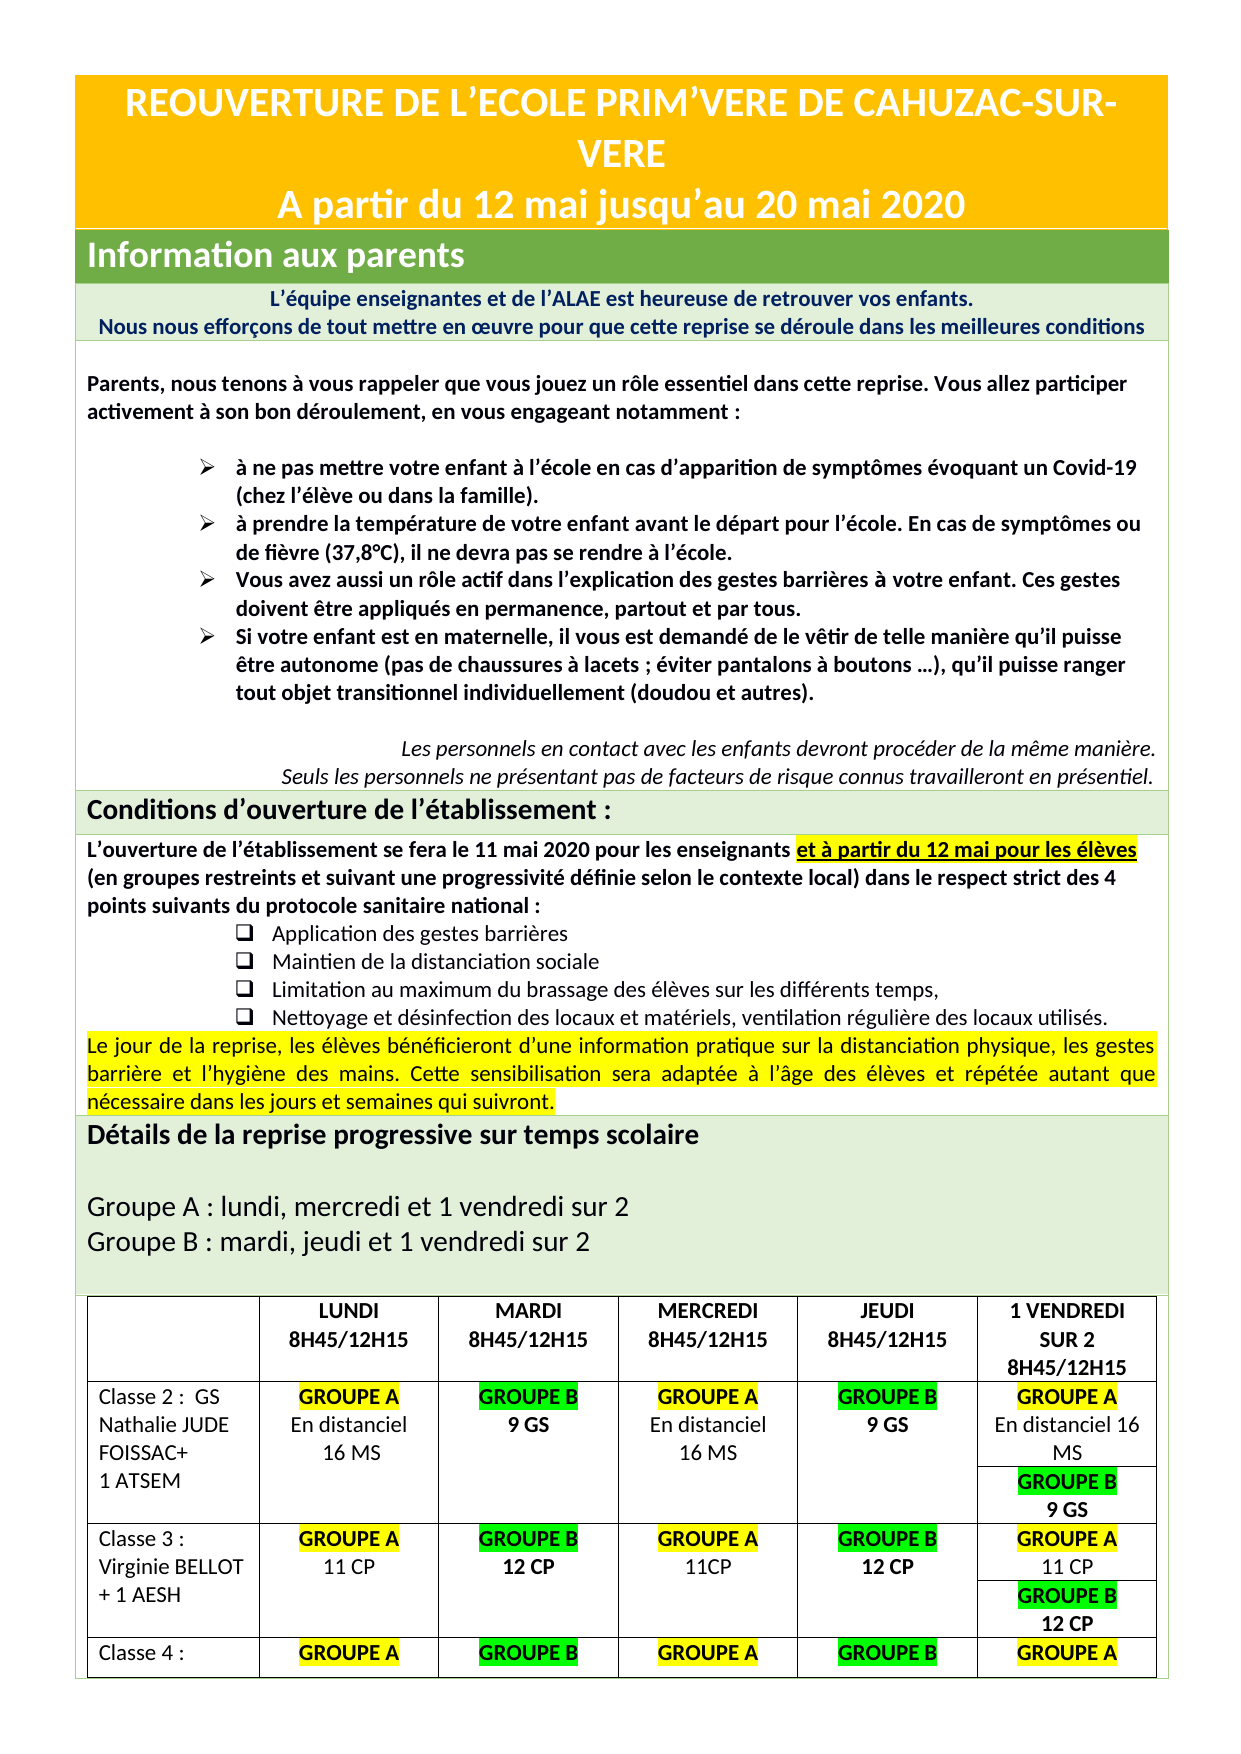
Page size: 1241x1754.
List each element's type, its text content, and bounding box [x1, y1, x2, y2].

table_cell Détails de la reprise progressive sur temps scolaire Groupe A : lundi, mercredi et 1 vendredi sur 2 Groupe B : mardi, jeudi et 1 vendredi sur 2 [76, 1116, 1168, 1294]
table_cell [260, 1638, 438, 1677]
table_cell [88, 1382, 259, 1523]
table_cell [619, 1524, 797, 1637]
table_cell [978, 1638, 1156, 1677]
table_header Information aux parents [76, 231, 1168, 283]
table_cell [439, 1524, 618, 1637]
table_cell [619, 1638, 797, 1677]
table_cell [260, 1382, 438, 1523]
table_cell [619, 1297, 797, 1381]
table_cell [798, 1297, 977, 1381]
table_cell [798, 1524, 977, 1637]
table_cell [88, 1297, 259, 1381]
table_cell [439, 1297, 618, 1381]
table_cell L’équipe enseignantes et de l’ALAE est heureuse de retrouver vos enfants. Nous nous efforçons de tout mettre en œuvre pour que cette reprise se déroule dans les meilleures conditions [76, 284, 1168, 340]
table_cell L’ouverture de l’établissement se fera le 11 mai 2020 pour les enseignants et à partir du 12 mai pour les élèves (en groupes restreints et suivant une progressivité définie selon le contexte local) dans le respect strict des 4 points suivants du protocole sanitaire national : Application des gestes barrières Maintien de la distanciation sociale Limitation au maximum du brassage des élèves sur les différents temps, Nettoyage et désinfection des locaux et matériels, ventilation régulière des locaux utilisés. Le jour de la reprise, les élèves bénéficieront d’une information pratique sur la distanciation physique, les gestes barrière et l’hygiène des mains. Cette sensibilisation sera adaptée à l’âge des élèves et répétée autant que nécessaire dans les jours et semaines qui suivront. [76, 835, 1168, 1115]
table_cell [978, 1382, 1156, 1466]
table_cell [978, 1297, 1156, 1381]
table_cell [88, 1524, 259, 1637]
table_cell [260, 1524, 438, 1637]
table_cell Parents, nous tenons à vous rappeler que vous jouez un rôle essentiel dans cette reprise. Vous allez participer activement à son bon déroulement, en vous engageant notamment : à ne pas mettre votre enfant à l’école en cas d’apparition de symptômes évoquant un Covid-19 (chez l’élève ou dans la famille). à prendre la température de votre enfant avant le départ pour l’école. En cas de symptômes ou de fièvre (37,8°C), il ne devra pas se rendre à l’école. Vous avez aussi un rôle actif dans l’explication des gestes barrières à votre enfant. Ces gestes doivent être appliqués en permanence, partout et par tous. Si votre enfant est en maternelle, il vous est demandé de le vêtir de telle manière qu’il puisse être autonome (pas de chaussures à lacets ; éviter pantalons à boutons …), qu’il puisse ranger tout objet transitionnel individuellement (doudou et autres). Les personnels en contact avec les enfants devront procéder de la même manière. Seuls les personnels ne présentant pas de facteurs de risque connus travailleront en présentiel. [76, 341, 1168, 790]
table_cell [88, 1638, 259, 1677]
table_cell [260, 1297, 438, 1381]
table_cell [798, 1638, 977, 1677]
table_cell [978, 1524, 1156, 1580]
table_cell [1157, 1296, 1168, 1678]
table_cell Conditions d’ouverture de l’établissement : [76, 791, 1168, 834]
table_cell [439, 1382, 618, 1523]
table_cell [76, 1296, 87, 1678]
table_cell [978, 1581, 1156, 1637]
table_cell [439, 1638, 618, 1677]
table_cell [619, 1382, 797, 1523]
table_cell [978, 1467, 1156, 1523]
table_header REOUVERTURE DE L’ECOLE PRIM’VERE DE CAHUZAC-SUR-VERE A partir du 12 mai jusqu’au 20 mai 2020 [76, 76, 1167, 228]
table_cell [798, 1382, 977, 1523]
